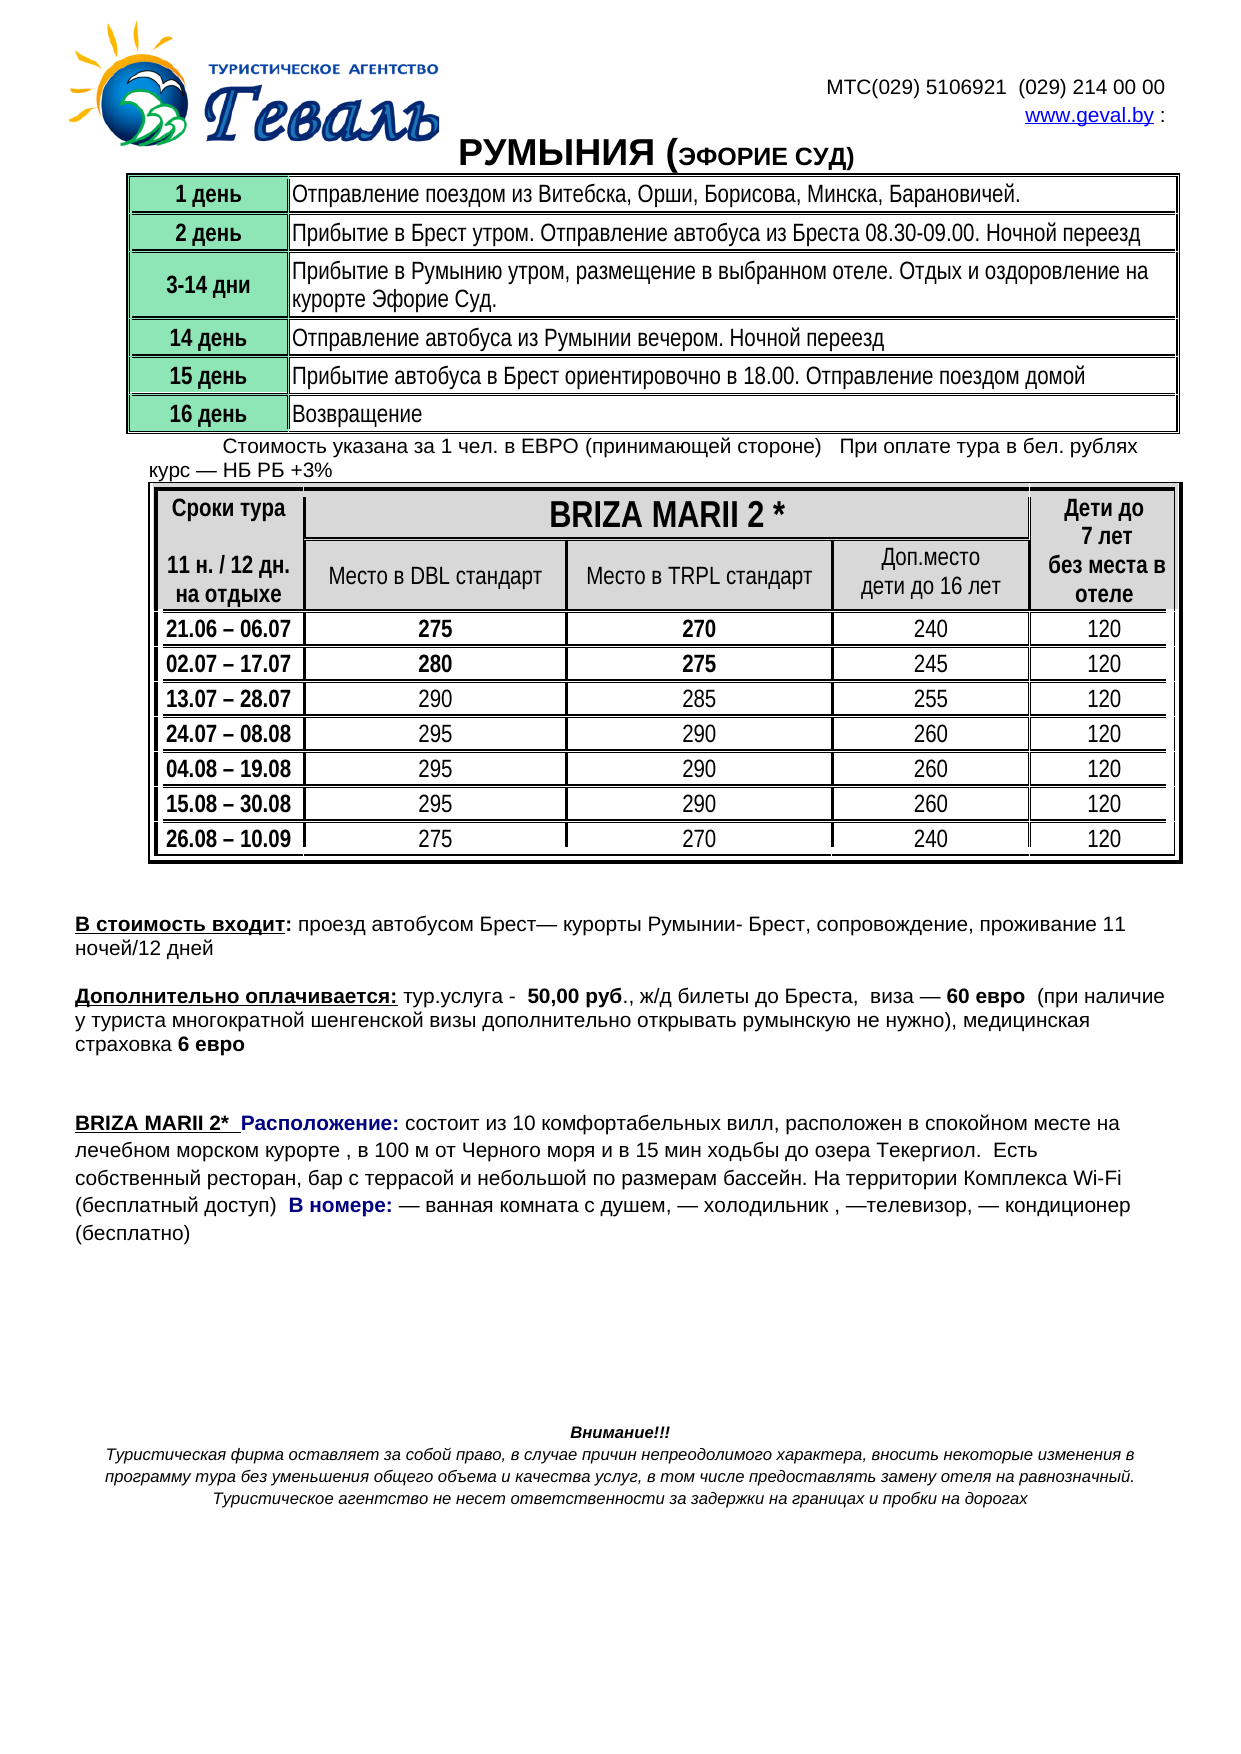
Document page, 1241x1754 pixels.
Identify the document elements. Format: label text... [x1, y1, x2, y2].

table_cell 120 [1031, 749, 1174, 784]
table_header 1 день [130, 177, 289, 211]
table_cell 255 [834, 683, 1028, 714]
table_cell 275 [306, 613, 565, 644]
table_cell Доп.место дети до 16 лет [834, 541, 1028, 609]
text Туристическая фирма оставляет за собой право, в случае причин непреодолимого характера, вносить некоторые изменения в программу тура без уменьшения общего объема и качества услуг, в том числе предоставлять замену отеля на равнозначный. Туристическое агентство не несет ответственности за задержки на границах и пробки на дорогах [75, 1445, 1165, 1508]
table_cell Прибытие в Румынию утром, размещение в выбранном отеле. Отдых и оздоровление на курорте Эфорие Суд. [290, 249, 1177, 316]
picture [67, 20, 439, 161]
table_cell 290 [306, 683, 565, 714]
text Дополнительно оплачивается: тур.услуга - 50,00 руб., ж/д билеты до Бреста, виза — 60 евро (при наличие у туриста многократной шенгенской визы дополнительно открывать румынскую не нужно), медицинская страховка 6 евро [75, 984, 1165, 1056]
table_cell 26.08 – 10.09 [158, 819, 304, 854]
table_cell 275 [568, 648, 831, 679]
table_cell 240 [832, 823, 1029, 854]
table_header Дети до 7 лет без места в отеле [1030, 483, 1178, 609]
table_cell 15 день [130, 354, 287, 392]
table_header Сроки тура 11 н. / 12 дн. на отдыхе [153, 483, 304, 609]
table_cell 120 [1031, 609, 1174, 644]
table_cell 14 день [130, 316, 287, 354]
table_cell Место в DBL стандарт [306, 541, 565, 609]
table_cell 13.07 – 28.07 [158, 679, 303, 714]
text BRIZA MARII 2* Расположение: состоит из 10 комфортабельных вилл, расположен в спокойном месте на лечебном морском курорте , в от Черного моря и в 15 мин ходьбы до озера Текергиол. Есть собственный ресторан, бар с террасой и небольшой по размерам бассейн. На территории Комплекса Wi-Fi (бесплатный доступ) В номере: — ванная комната с душем, — холодильник , —телевизор, — кондиционер (бесплатно) [75, 1111, 1165, 1244]
table_cell 290 [568, 718, 831, 749]
table_cell 2 день [130, 211, 287, 249]
table_cell 285 [568, 683, 831, 714]
table_cell Прибытие в Брест утром. Отправление автобуса из Бреста 08.30-09.00. Ночной переезд [290, 211, 1177, 249]
table_cell 04.08 – 19.08 [158, 749, 303, 784]
table_cell 280 [306, 648, 565, 679]
table_header BRIZA MARII 2 * [304, 491, 1029, 537]
table_cell 290 [568, 788, 831, 819]
table_cell Возвращение [289, 393, 1177, 431]
table_header Отправление поездом из Витебска, Орши, Борисова, Минска, Барановичей. [289, 177, 1176, 211]
table_cell 120 [1031, 644, 1174, 679]
text Внимание!!! [75, 1423, 1165, 1442]
table_cell 295 [306, 753, 565, 784]
text В стоимость входит: проезд автобусом Брест— курорты Румынии- Брест, сопровождение, проживание 11 ночей/12 дней [75, 912, 1165, 960]
table_cell 120 [1030, 819, 1174, 854]
table_cell 260 [834, 718, 1028, 749]
table_cell 295 [306, 788, 565, 819]
text РУМЫНИЯ (ЭФОРИЕ СУД) [75, 130, 1165, 173]
table_cell 02.07 – 17.07 [158, 644, 303, 679]
text www.geval.by : [439, 102, 1165, 126]
table_cell Отправление автобуса из Румынии вечером. Ночной переезд [290, 316, 1177, 354]
table_cell 3-14 дни [130, 249, 287, 316]
table_cell 270 [566, 823, 832, 854]
table_cell 260 [834, 788, 1028, 819]
table_cell Прибытие автобуса в Брест ориентировочно в 18.00. Отправление поездом домой [290, 354, 1177, 392]
table_cell 240 [834, 613, 1028, 644]
table_cell 275 [304, 823, 566, 854]
table_cell 16 день [130, 393, 289, 431]
table_cell 120 [1031, 679, 1174, 714]
table_cell 24.07 – 08.08 [158, 714, 303, 749]
table_cell 270 [568, 613, 831, 644]
table_cell 21.06 – 06.07 [158, 609, 303, 644]
table_cell 120 [1031, 714, 1174, 749]
table_cell 290 [568, 753, 831, 784]
table_cell 295 [306, 718, 565, 749]
text Стоимость указана за 1 чел. в ЕВРО (принимающей стороне) При оплате тура в бел. рублях курс — НБ РБ +3% [149, 434, 1165, 482]
table_cell 260 [834, 753, 1028, 784]
table_cell 245 [834, 648, 1028, 679]
text МТС(029) 5106921 (029) 214 00 00 [439, 75, 1165, 99]
table_cell Место в TRPL стандарт [568, 541, 831, 609]
table_cell 15.08 – 30.08 [158, 784, 303, 819]
table_cell 120 [1031, 784, 1174, 819]
